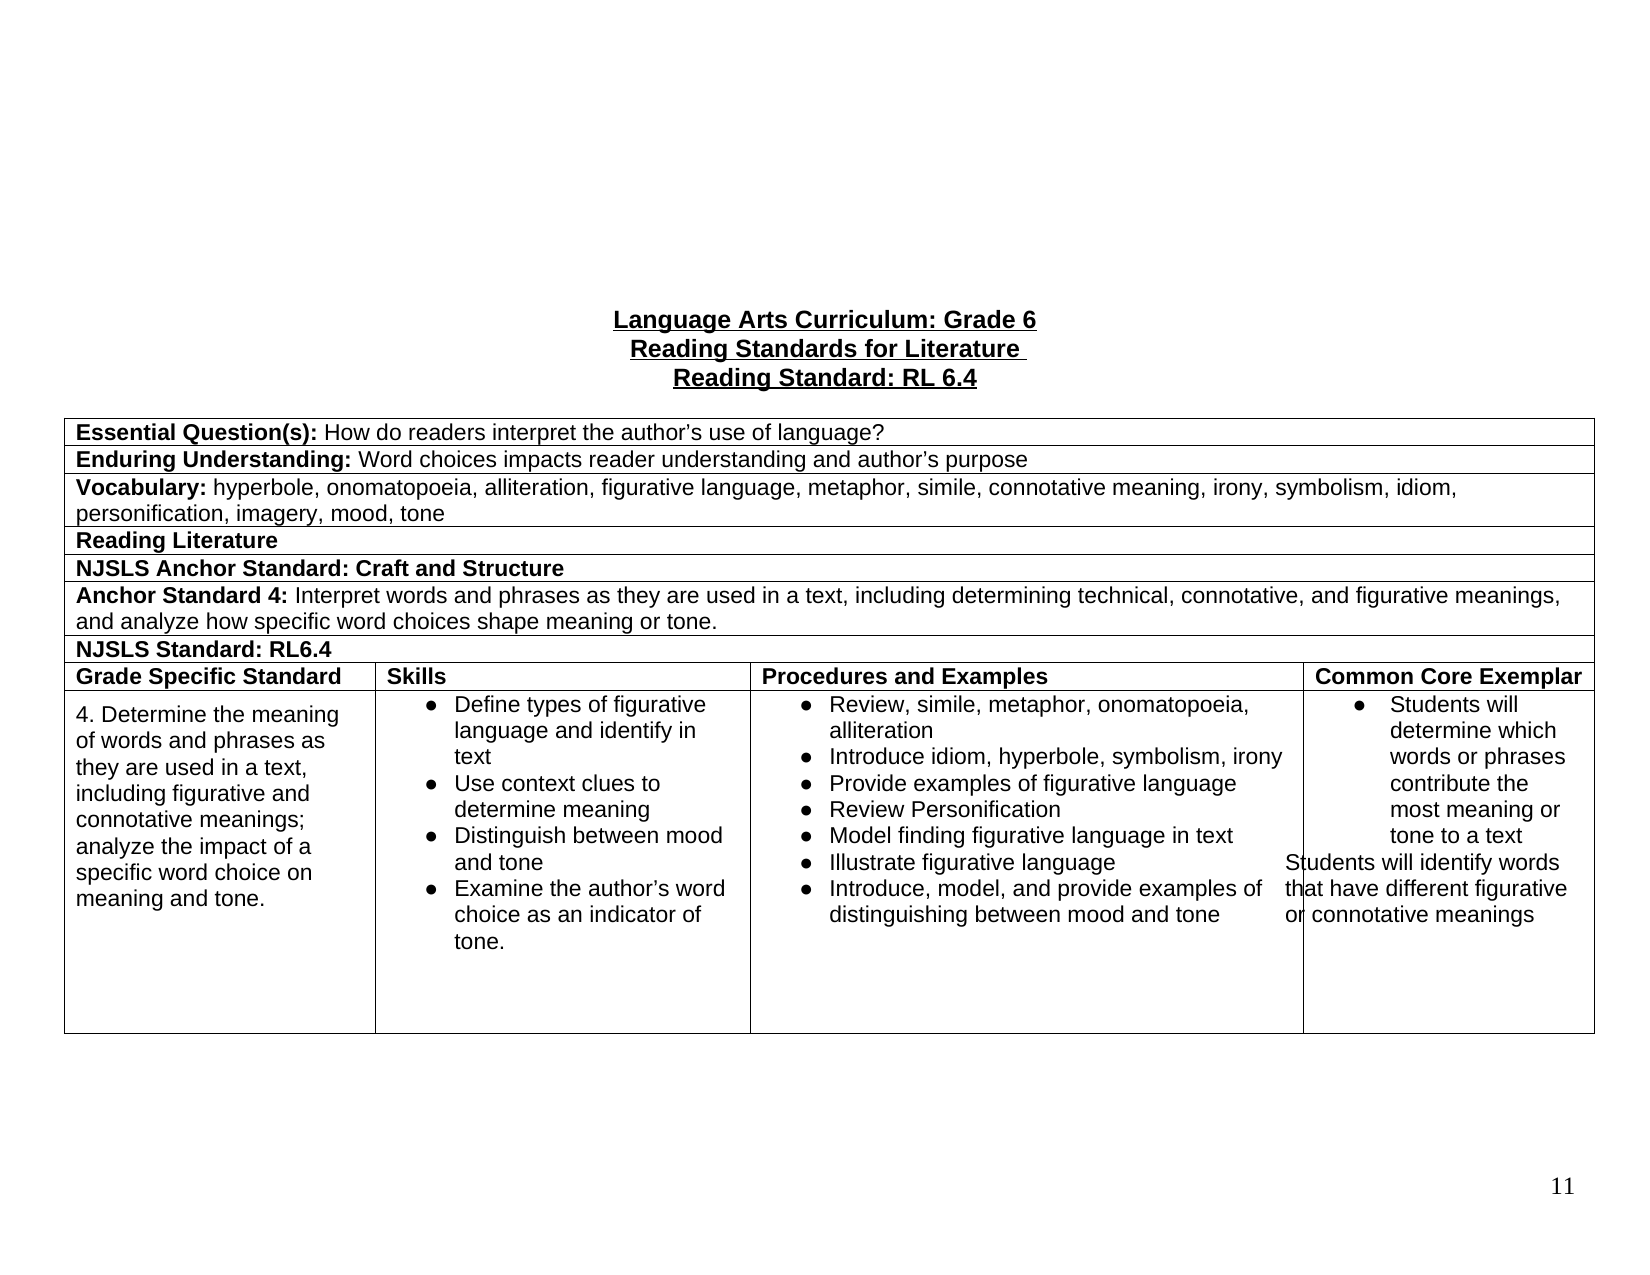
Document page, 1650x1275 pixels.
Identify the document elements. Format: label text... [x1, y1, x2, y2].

table_cell Grade Specific Standard [65, 663, 375, 689]
table_cell NJSLS Standard: RL6.4 [65, 636, 1594, 662]
table_header Essential Question(s): How do readers interpret the author’s use of language? [65, 419, 1594, 445]
table_cell Define types of figurative language and identify in text Use context clues to determine meaning Distinguish between mood and tone Examine the author’s word choice as an indicator of tone. [376, 691, 750, 1033]
table_cell Anchor Standard 4: Interpret words and phrases as they are used in a text, including determining technical, connotative, and figurative meanings, and analyze how specific word choices shape meaning or tone. [65, 582, 1594, 635]
table_cell Common Core Exemplar [1304, 663, 1594, 689]
table_cell Skills [376, 663, 750, 689]
table_cell Vocabulary: hyperbole, onomatopoeia, alliteration, figurative language, metaphor, simile, connotative meaning, irony, symbolism, idiom, personification, imagery, mood, tone [65, 474, 1594, 526]
text Reading Standard: RL 6.4 [75, 362, 1575, 391]
table_cell Procedures and Examples [751, 663, 1303, 689]
table_cell NJSLS Anchor Standard: Craft and Structure [65, 555, 1594, 581]
table_cell Review, simile, metaphor, onomatopoeia, alliteration Introduce idiom, hyperbole, symbolism, irony Provide examples of figurative language Review Personification Model finding figurative language in text Illustrate figurative language Introduce, model, and provide examples of distinguishing between mood and tone [751, 691, 1303, 1033]
text Reading Standards for Literature [75, 334, 1575, 362]
table_cell Enduring Understanding: Word choices impacts reader understanding and author’s purpose [65, 446, 1594, 472]
text Language Arts Curriculum: Grade 6 [75, 305, 1575, 334]
table_cell Reading Literature [65, 527, 1594, 553]
table_cell 4. Determine the meaning of words and phrases as they are used in a text, including figurative and connotative meanings; analyze the impact of a specific word choice on meaning and tone. [65, 691, 375, 1033]
table_cell Students will determine which words or phrases contribute the most meaning or tone to a text Students will identify words that have different figurative or connotative meanings [1304, 691, 1594, 1033]
